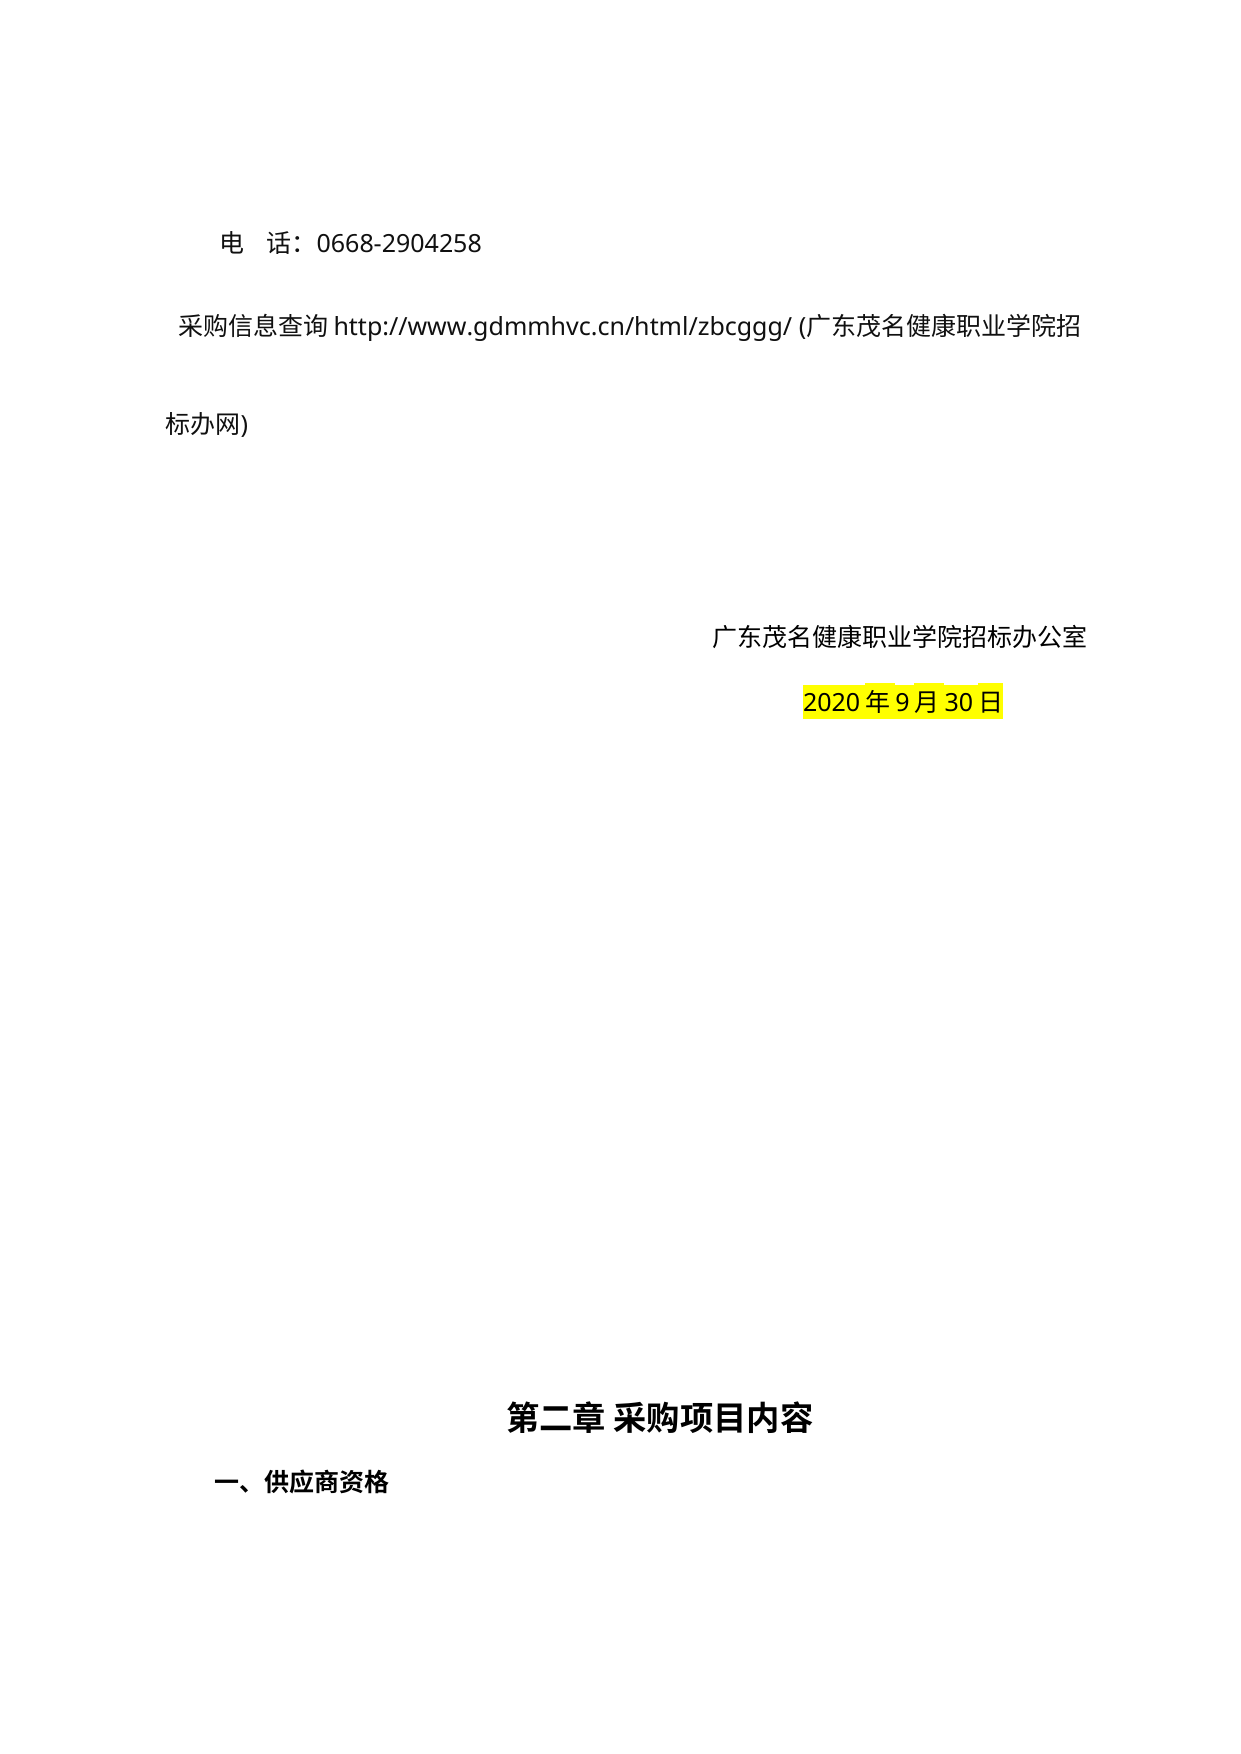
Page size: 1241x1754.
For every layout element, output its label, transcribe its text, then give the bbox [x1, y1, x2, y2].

text 采购信息查询http://www.gdmmhvc.cn/html/zbcggg/ (广东茂名健康职业学院招标办网) [165, 292, 1087, 455]
text 电 话：0668-2904258 [165, 209, 1087, 274]
text 广东茂名健康职业学院招标办公室 [165, 603, 1087, 668]
text 2020年9月30日 [178, 668, 1037, 733]
text 一、供应商资格 [165, 1448, 1087, 1513]
text 第二章 采购项目内容 [165, 1383, 1087, 1448]
